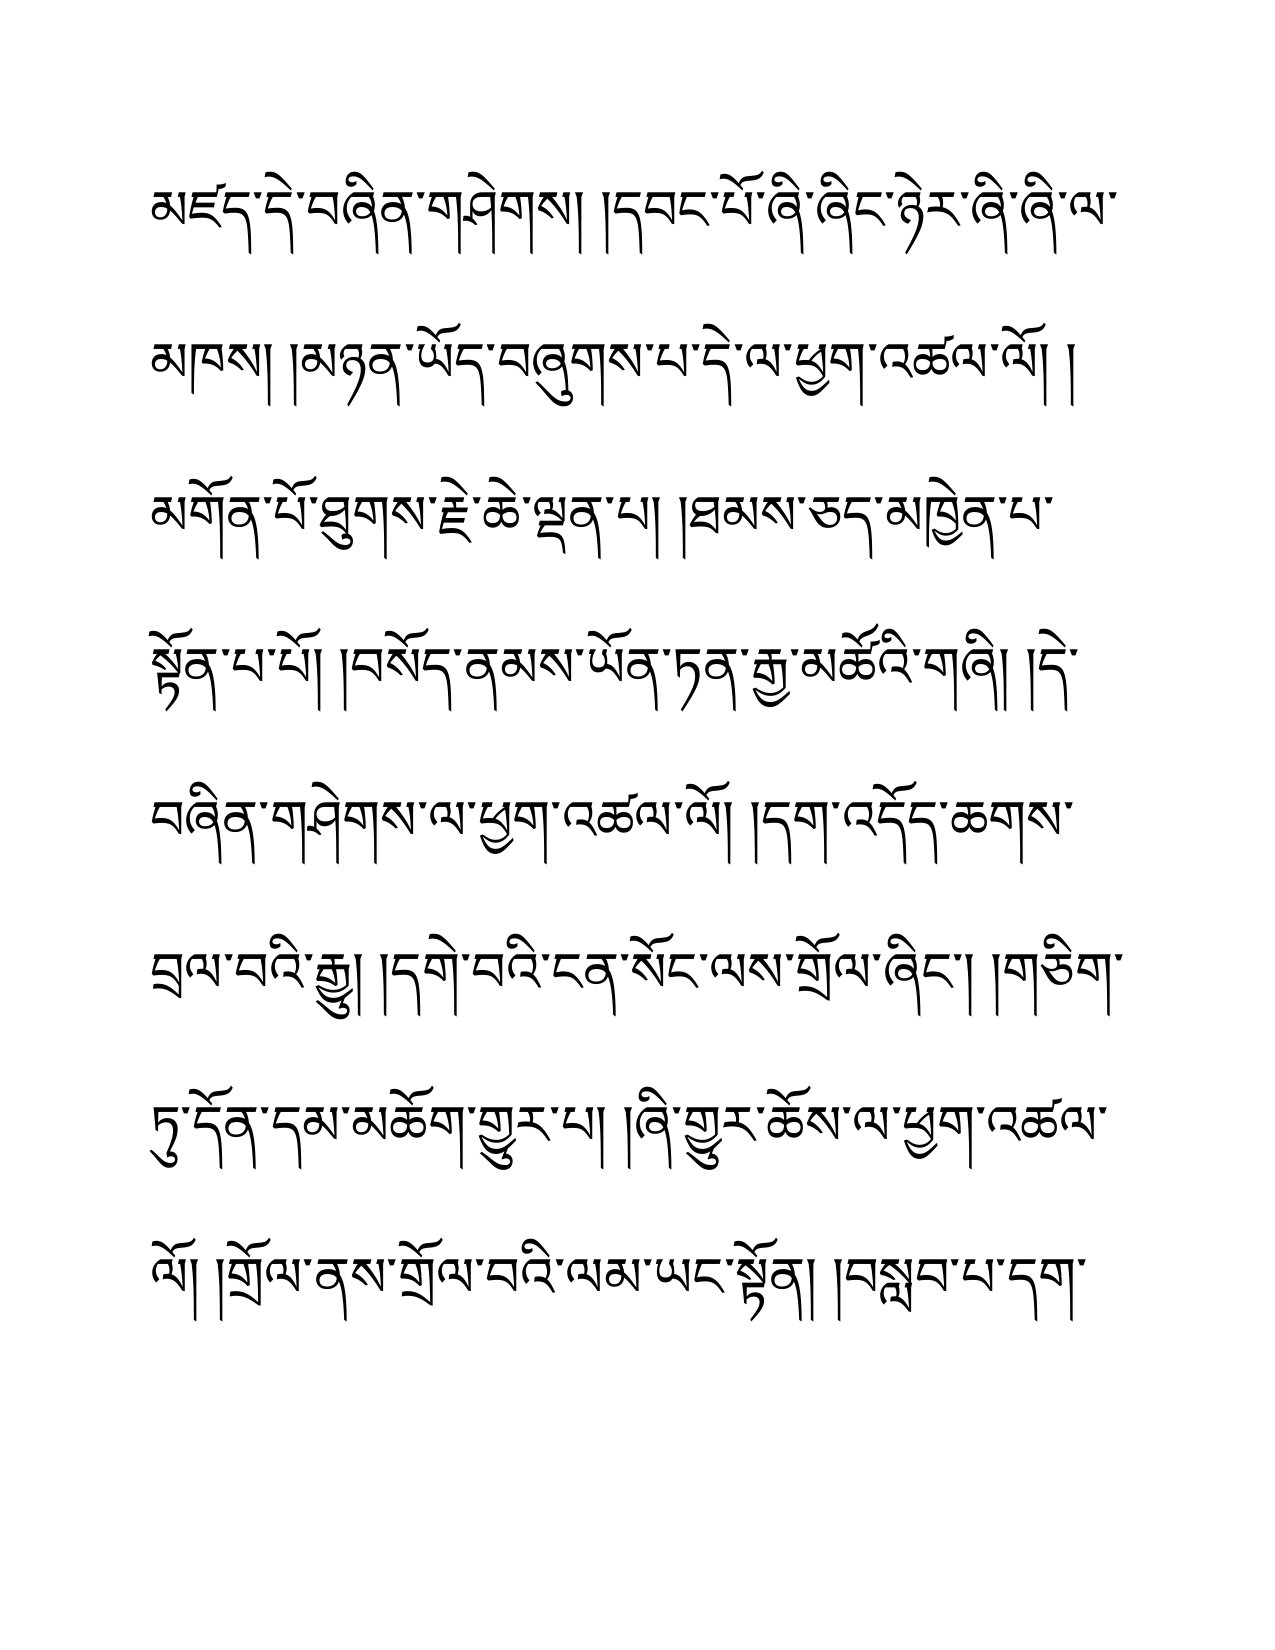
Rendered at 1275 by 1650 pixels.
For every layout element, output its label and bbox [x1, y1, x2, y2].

text [150, 150, 1125, 1370]
